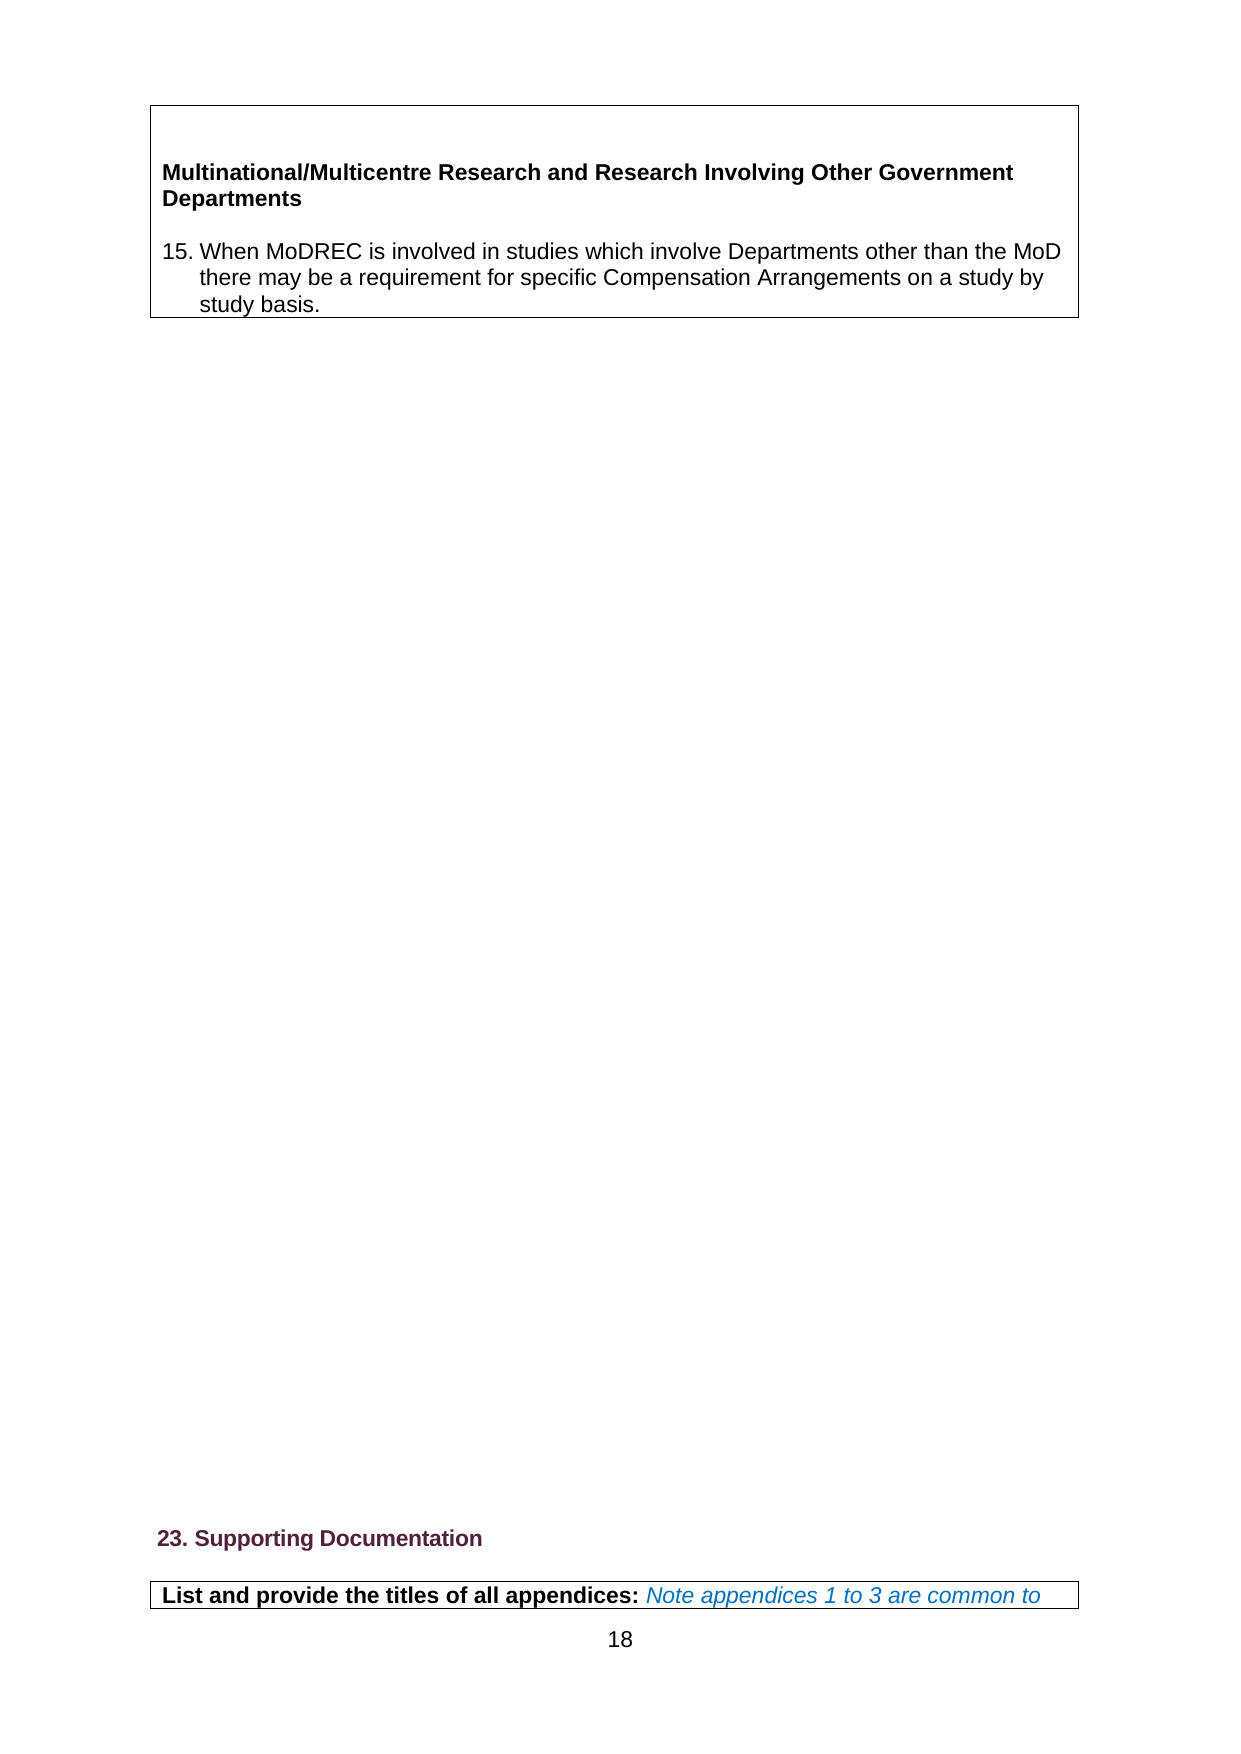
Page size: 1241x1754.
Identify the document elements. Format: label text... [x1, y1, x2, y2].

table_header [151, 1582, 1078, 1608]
subtitle Supporting Documentation [157, 1525, 1090, 1552]
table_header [151, 106, 1078, 317]
